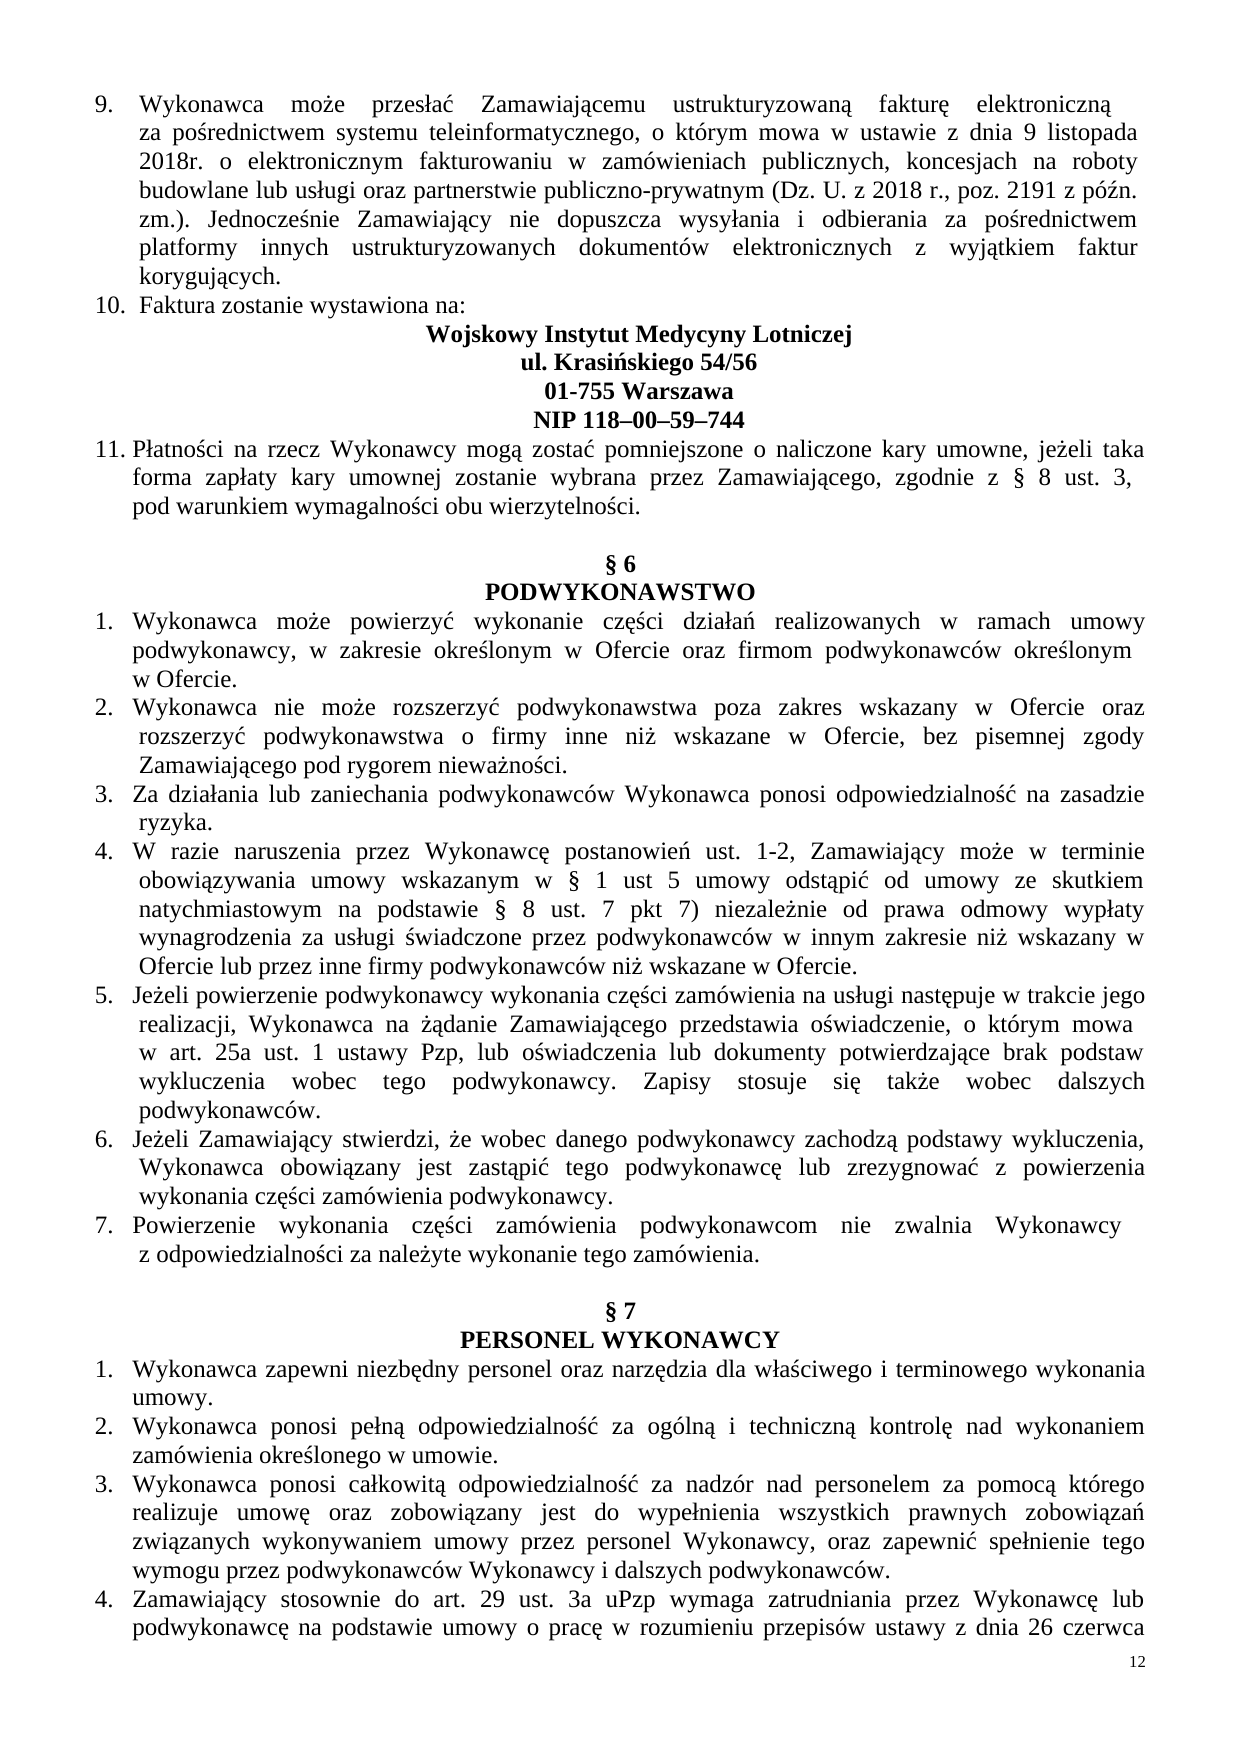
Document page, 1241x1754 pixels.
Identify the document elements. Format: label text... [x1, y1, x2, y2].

list W razie naruszenia przez Wykonawcę postanowień ust. 1-2, Zamawiający może w terminie obowiązywania umowy wskazanym w § 1 ust 5 umowy odstąpić od umowy ze skutkiem natychmiastowym na podstawie § 8 ust. 7 pkt 7) niezależnie od prawa odmowy wypłaty wynagrodzenia za usługi świadczone przez podwykonawców w innym zakresie niż wskazany w Ofercie lub przez inne firmy podwykonawców niż wskazane w Ofercie. [94, 836, 1146, 980]
list Wykonawca może przesłać Zamawiającemu ustrukturyzowaną fakturę elektroniczną za pośrednictwem systemu teleinformatycznego, o którym mowa w ustawie z dnia 9 listopada 2018r. o elektronicznym fakturowaniu w zamówieniach publicznych, koncesjach na roboty budowlane lub usługi oraz partnerstwie publiczno-prywatnym (Dz. U. z 2018 r., poz. 2191 z późn. zm.). Jednocześnie Zamawiający nie dopuszcza wysyłania i odbierania za pośrednictwem platformy innych ustrukturyzowanych dokumentów elektronicznych z wyjątkiem faktur korygujących. [94, 89, 1138, 290]
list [94, 1584, 1146, 1641]
text PODWYKONAWSTWO [94, 577, 1146, 606]
text § 6 [94, 549, 1146, 577]
text NIP 118–00–59–744 [132, 405, 1146, 434]
text 01-755 Warszawa [132, 376, 1146, 405]
list Wykonawca nie może rozszerzyć podwykonawstwa poza zakres wskazany w Ofercie oraz rozszerzyć podwykonawstwa o firmy inne niż wskazane w Ofercie, bez pisemnej zgody Zamawiającego pod rygorem nieważności. [94, 692, 1146, 779]
text Wojskowy Instytut Medycyny Lotniczej [132, 319, 1146, 347]
list Faktura zostanie wystawiona na: [94, 290, 1138, 319]
list Wykonawca może powierzyć wykonanie części działań realizowanych w ramach umowy podwykonawcy, w zakresie określonym w Ofercie oraz firmom podwykonawców określonym w Ofercie. [94, 606, 1146, 692]
list Za działania lub zaniechania podwykonawców Wykonawca ponosi odpowiedzialność na zasadzie ryzyka. [94, 779, 1146, 836]
list Płatności na rzecz Wykonawcy mogą zostać pomniejszone o naliczone kary umowne, jeżeli taka forma zapłaty kary umownej zostanie wybrana przez Zamawiającego, zgodnie z § 8 ust. 3, pod warunkiem wymagalności obu wierzytelności. [94, 434, 1146, 520]
list Jeżeli powierzenie podwykonawcy wykonania części zamówienia na usługi następuje w trakcie jego realizacji, Wykonawca na żądanie Zamawiającego przedstawia oświadczenie, o którym mowa w art. 25a ust. 1 ustawy Pzp, lub oświadczenia lub dokumenty potwierdzające brak podstaw wykluczenia wobec tego podwykonawcy. Zapisy stosuje się także wobec dalszych podwykonawców. [94, 980, 1146, 1124]
list Jeżeli Zamawiający stwierdzi, że wobec danego podwykonawcy zachodzą podstawy wykluczenia, Wykonawca obowiązany jest zastąpić tego podwykonawcę lub zrezygnować z powierzenia wykonania części zamówienia podwykonawcy. [94, 1124, 1146, 1210]
list Powierzenie wykonania części zamówienia podwykonawcom nie zwalnia Wykonawcy z odpowiedzialności za należyte wykonanie tego zamówienia. [94, 1210, 1146, 1267]
list Wykonawca ponosi pełną odpowiedzialność za ogólną i techniczną kontrolę nad wykonaniem zamówienia określonego w umowie. [94, 1411, 1146, 1469]
text ul. Krasińskiego 54/56 [132, 347, 1146, 376]
text § 7 [94, 1296, 1146, 1325]
list Wykonawca zapewni niezbędny personel oraz narzędzia dla właściwego i terminowego wykonania umowy. [94, 1354, 1146, 1411]
text PERSONEL WYKONAWCY [94, 1325, 1146, 1354]
list Wykonawca ponosi całkowitą odpowiedzialność za nadzór nad personelem za pomocą którego realizuje umowę oraz zobowiązany jest do wypełnienia wszystkich prawnych zobowiązań związanych wykonywaniem umowy przez personel Wykonawcy, oraz zapewnić spełnienie tego wymogu przez podwykonawców Wykonawcy i dalszych podwykonawców. [94, 1469, 1146, 1584]
